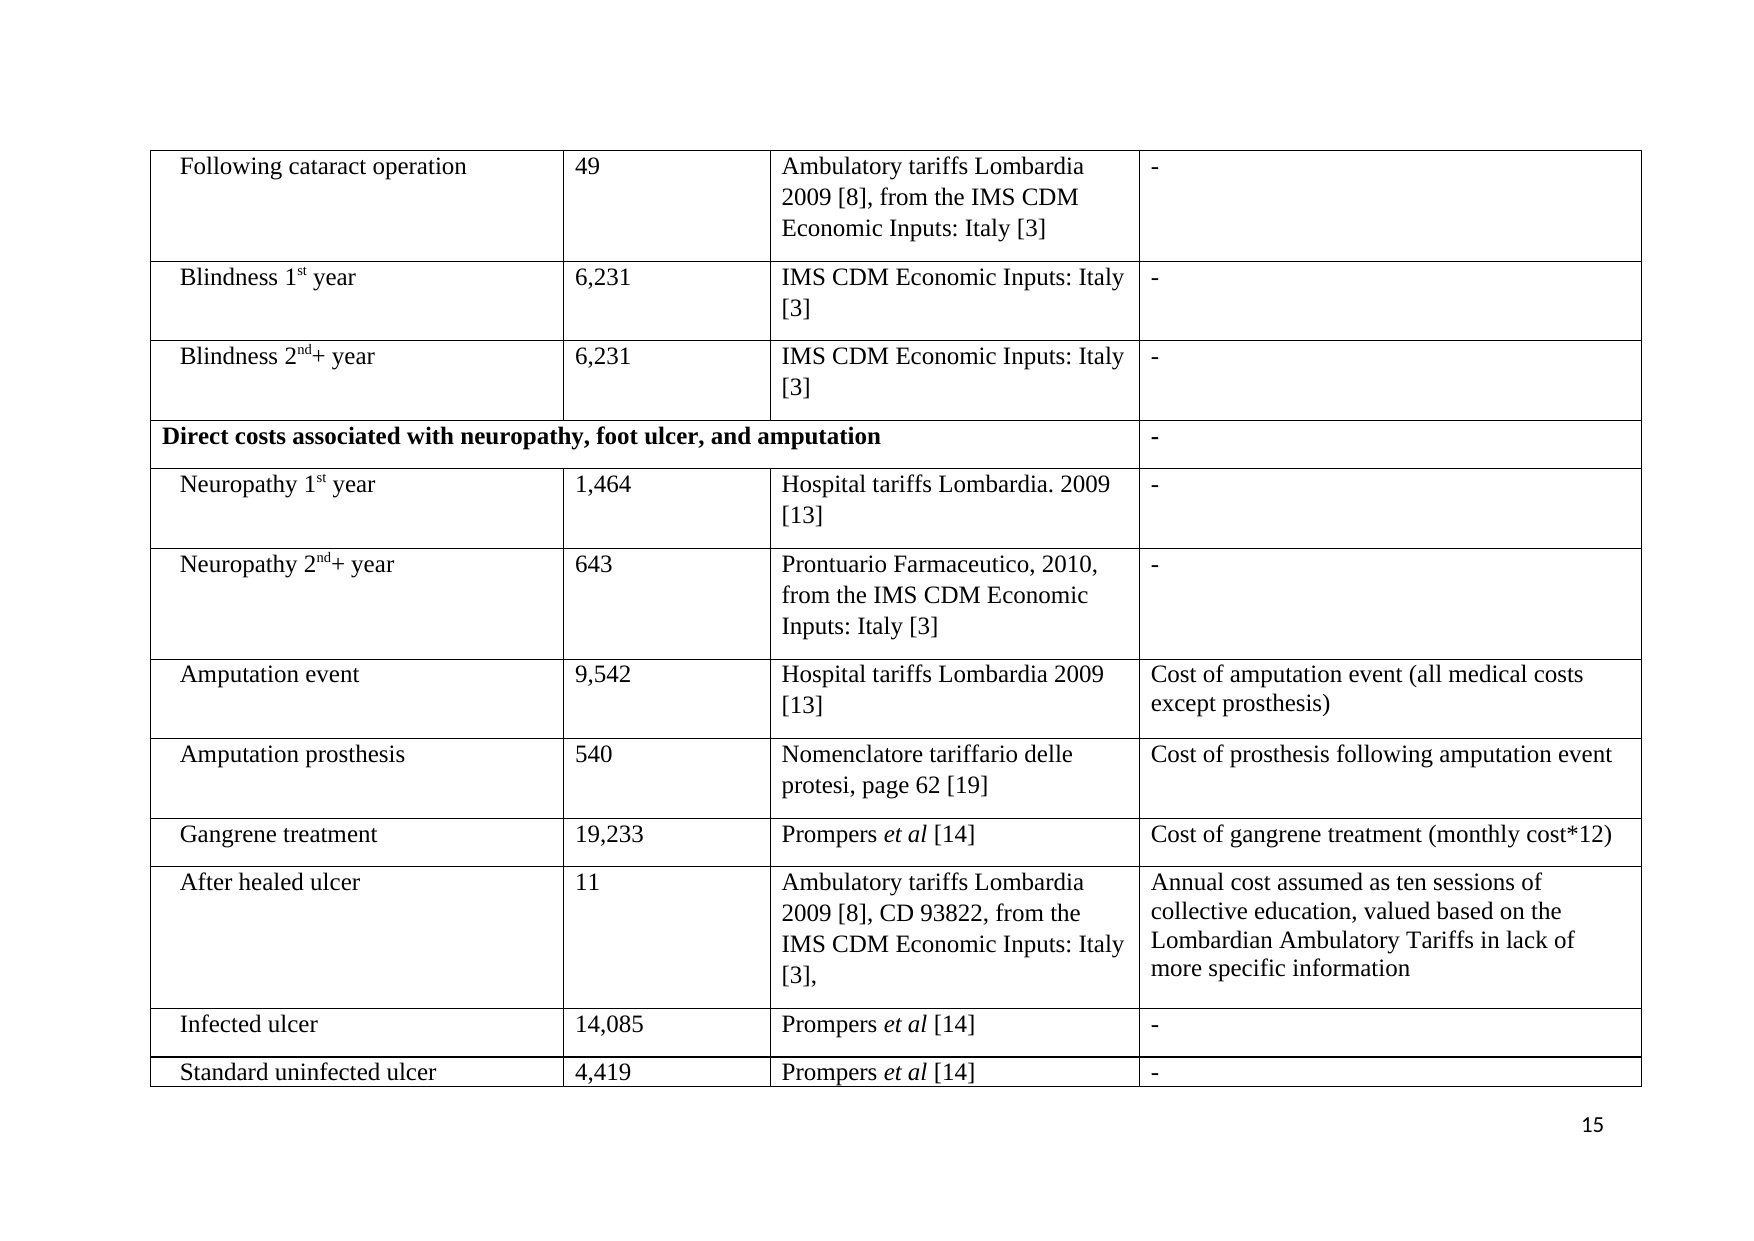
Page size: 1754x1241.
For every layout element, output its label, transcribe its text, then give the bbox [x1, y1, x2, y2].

table_cell - [1140, 1058, 1641, 1086]
table_cell Prompers et al [14] [771, 819, 1139, 866]
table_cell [771, 151, 1139, 261]
table_cell 14,085 [564, 1009, 770, 1056]
table_cell 1,464 [564, 469, 770, 548]
table_cell Hospital tariffs Lombardia. 2009 [13] [771, 469, 1139, 548]
table_cell - [1140, 469, 1641, 548]
table_cell - [1140, 421, 1641, 468]
table_cell 643 [564, 549, 770, 658]
table_cell Following cataract operation [151, 151, 563, 261]
table_cell Cost of gangrene treatment (monthly cost*12) [1140, 819, 1641, 866]
table_cell Infected ulcer [151, 1009, 563, 1056]
table_cell - [1140, 1009, 1641, 1056]
table_cell 6,231 [564, 341, 770, 420]
table_cell 19,233 [564, 819, 770, 866]
table_cell Hospital tariffs Lombardia 2009 [13] [771, 660, 1139, 738]
table_cell Amputation event [151, 660, 563, 738]
table_cell - [1140, 262, 1641, 340]
table_cell Nomenclatore tariffario delle protesi, page 62 [19] [771, 739, 1139, 818]
table_cell IMS CDM Economic Inputs: Italy [3] [771, 262, 1139, 340]
table_cell Cost of prosthesis following amputation event [1140, 739, 1641, 818]
table_cell After healed ulcer [151, 867, 563, 1008]
table_cell Blindness 2nd+ year [151, 341, 563, 420]
table_cell Blindness 1st year [151, 262, 563, 340]
table_cell Prontuario Farmaceutico, 2010, from the IMS CDM Economic Inputs: Italy [3] [771, 549, 1139, 658]
table_cell Neuropathy 2nd+ year [151, 549, 563, 658]
table_cell 49 [564, 151, 770, 261]
table_cell - [1140, 341, 1641, 420]
table_cell Cost of amputation event (all medical costs except prosthesis) [1140, 660, 1641, 738]
table_cell IMS CDM Economic Inputs: Italy [3] [771, 341, 1139, 420]
table_cell Amputation prosthesis [151, 739, 563, 818]
table_cell 4,419 [564, 1058, 770, 1086]
table_cell 540 [564, 739, 770, 818]
table_cell 11 [564, 867, 770, 1008]
table_cell 6,231 [564, 262, 770, 340]
table_cell Neuropathy 1st year [151, 469, 563, 548]
table_cell Direct costs associated with neuropathy, foot ulcer, and amputation [151, 421, 1139, 468]
table_cell Gangrene treatment [151, 819, 563, 866]
table_cell - [1140, 151, 1641, 261]
table_cell 9,542 [564, 660, 770, 738]
table_cell - [1140, 549, 1641, 658]
table_cell Ambulatory tariffs Lombardia 2009 [8], CD 93822, from the IMS CDM Economic Inputs: Italy [3], [771, 867, 1139, 1008]
table_cell Prompers et al [14] [771, 1058, 1139, 1086]
table_cell Prompers et al [14] [771, 1009, 1139, 1056]
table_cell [151, 1058, 563, 1086]
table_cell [1140, 867, 1641, 1008]
